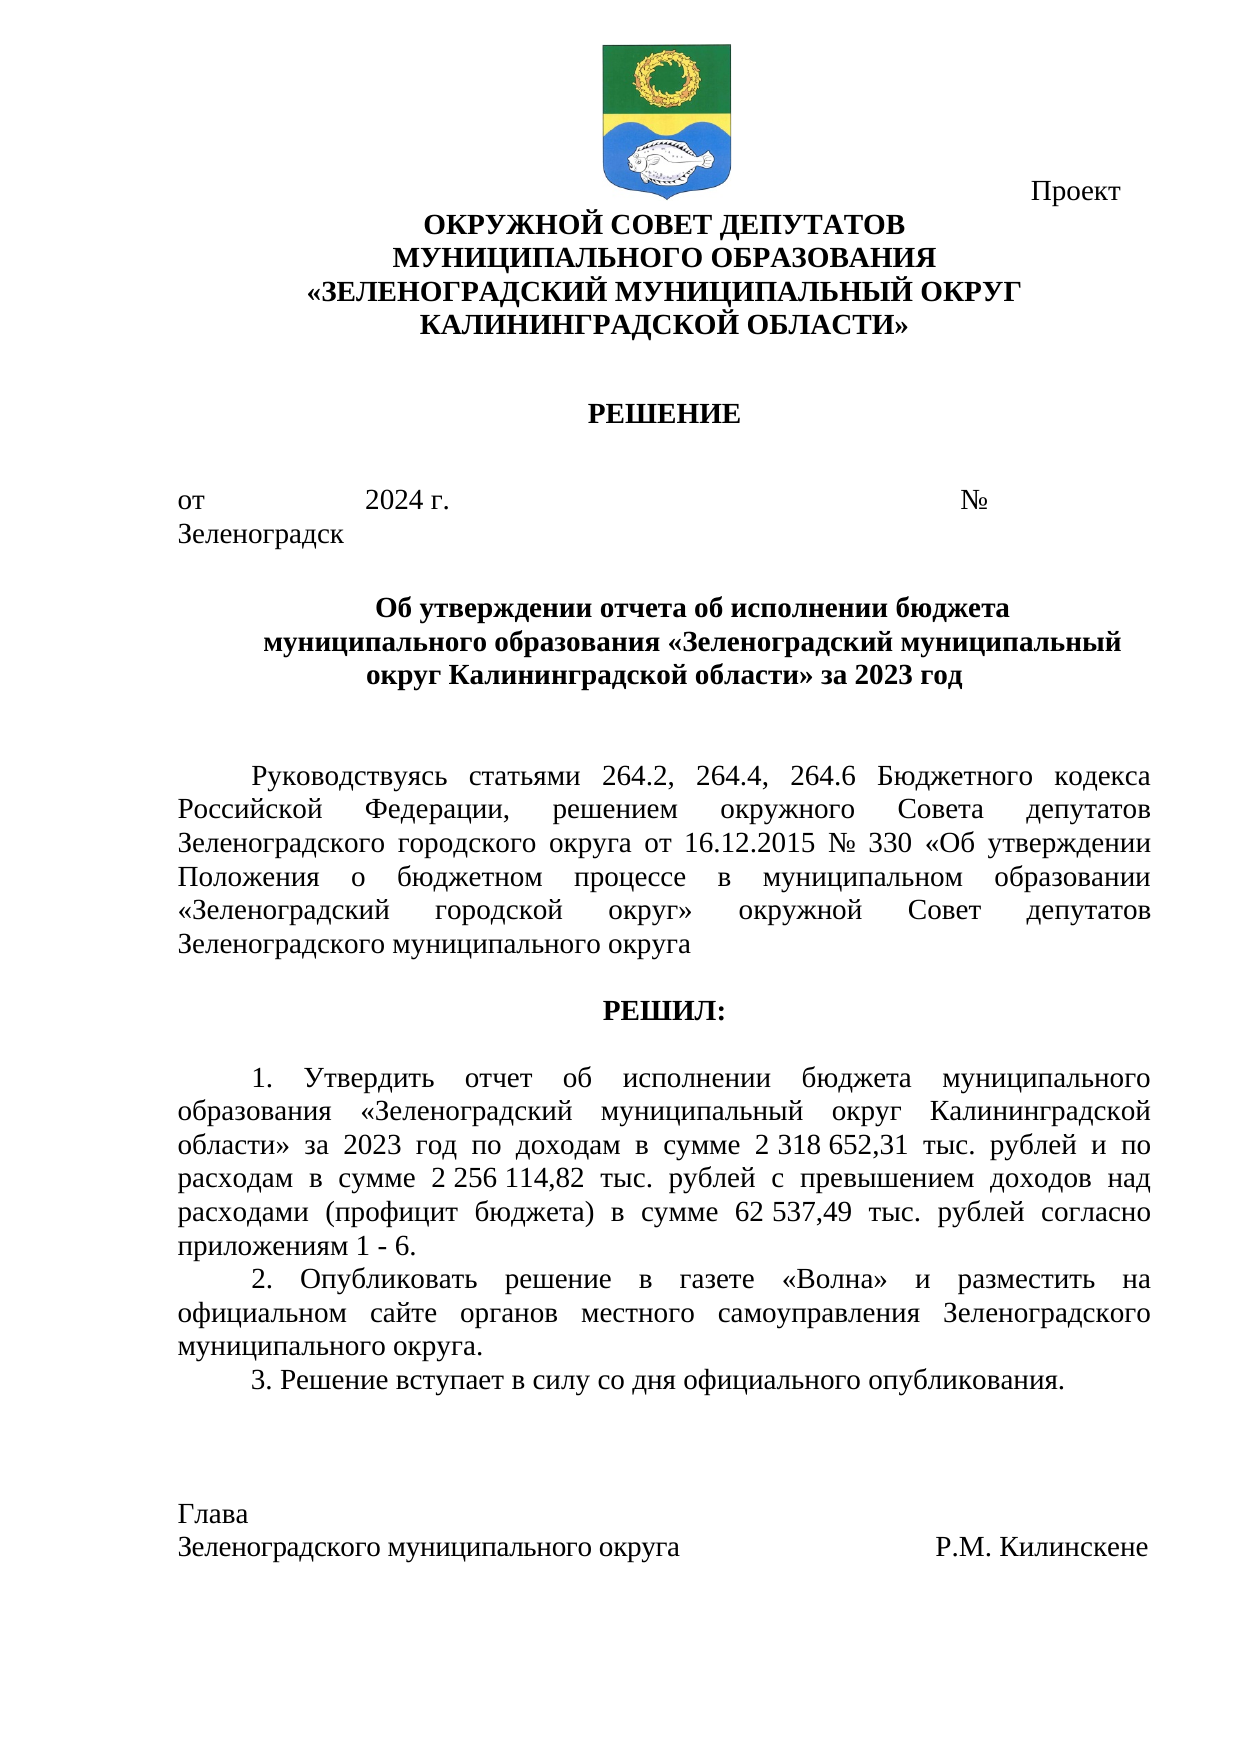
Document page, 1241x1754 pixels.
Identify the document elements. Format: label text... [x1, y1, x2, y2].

text ОКРУЖНОЙ СОВЕТ ДЕПУТАТОВ [177, 207, 1152, 240]
text Глава [177, 1496, 1152, 1529]
text 3. Решение вступает в силу со дня официального опубликования. [177, 1362, 1152, 1395]
text Зеленоградск [177, 516, 1152, 549]
text «ЗЕЛЕНОГРАДСКИЙ МУНИЦИПАЛЬНЫЙ ОКРУГ [177, 274, 1152, 307]
text Об утверждении отчета об исполнении бюджета [177, 590, 1152, 624]
text 1. Утвердить отчет об исполнении бюджета муниципального образования «Зеленоградский муниципальный округ Калининградской области» за 2023 год по доходам в сумме 2 318 652,31 тыс. рублей и по расходам в сумме 2 256 114,82 тыс. рублей с превышением доходов над расходами (профицит бюджета) в сумме 62 537,49 тыс. рублей согласно приложениям 1 - 6. [177, 1060, 1152, 1261]
text МУНИЦИПАЛЬНОГО ОБРАЗОВАНИЯ [177, 240, 1152, 274]
text РЕШИЛ: [177, 993, 1152, 1026]
text РЕШЕНИЕ [177, 396, 1152, 430]
text от 2024 г. № [177, 482, 1152, 516]
text 2. Опубликовать решение в газете «Волна» и разместить на официальном сайте органов местного самоуправления Зеленоградского муниципального округа. [177, 1261, 1152, 1362]
text Проект [177, 44, 1152, 207]
picture [601, 44, 732, 201]
text Зеленоградского муниципального округа Р.М. Килинскене [177, 1529, 1151, 1563]
text Руководствуясь статьями 264.2, 264.4, 264.6 Бюджетного кодекса Российской Федерации, решением окружного Совета депутатов Зеленоградского городского округа от 16.12.2015 № 330 «Об утверждении Положения о бюджетном процессе в муниципальном образовании «Зеленоградский городской округ» окружной Совет депутатов Зеленоградского муниципального округа [177, 758, 1152, 959]
text муниципального образования «Зеленоградский муниципальный округ Калининградской области» за 2023 год [177, 624, 1152, 691]
text КАЛИНИНГРАДСКОЙ ОБЛАСТИ» [177, 307, 1152, 341]
